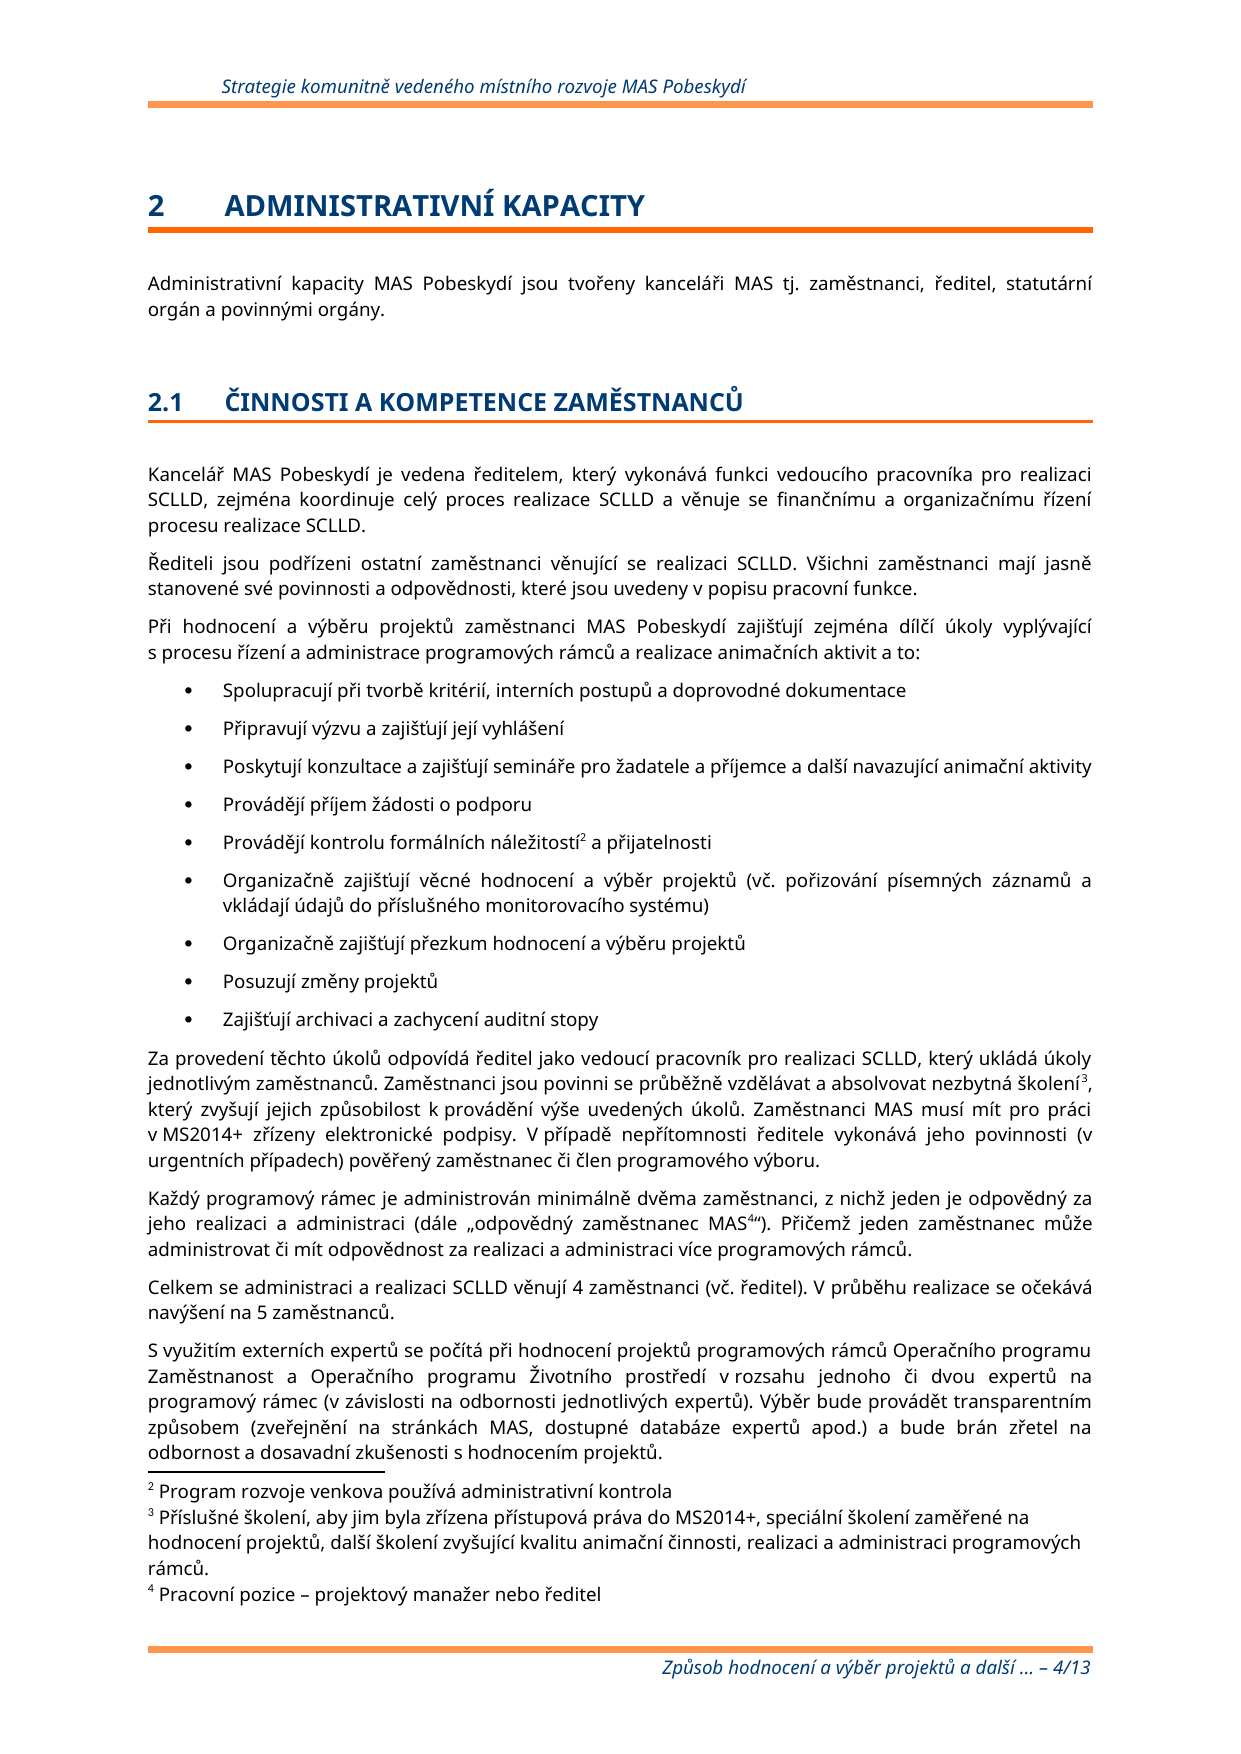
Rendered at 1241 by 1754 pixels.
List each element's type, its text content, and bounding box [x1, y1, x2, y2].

list Provádějí kontrolu formálních náležitostí a přijatelnosti [185, 829, 1093, 855]
text Každý programový rámec je administrován minimálně dvěma zaměstnanci, z nichž jeden je odpovědný za jeho realizaci a administraci (dále „odpovědný zaměstnanec MAS“). Přičemž jeden zaměstnanec může administrovat či mít odpovědnost za realizaci a administraci více programových rámců. [148, 1185, 1093, 1261]
list Organizačně zajišťují přezkum hodnocení a výběru projektů [185, 931, 1093, 956]
text Za provedení těchto úkolů odpovídá ředitel jako vedoucí pracovník pro realizaci SCLLD, který ukládá úkoly jednotlivým zaměstnanců. Zaměstnanci jsou povinni se průběžně vzdělávat a absolvovat nezbytná školení, který zvyšují jejich způsobilost k provádění výše uvedených úkolů. Zaměstnanci MAS musí mít pro práci v MS2014+ zřízeny elektronické podpisy. V případě nepřítomnosti ředitele vykonává jeho povinnosti (v urgentních případech) pověřený zaměstnanec či člen programového výboru. [148, 1045, 1093, 1172]
text Celkem se administraci a realizaci SCLLD věnují 4 zaměstnanci (vč. ředitel). V průběhu realizace se očekává navýšení na 5 zaměstnanců. [148, 1274, 1093, 1325]
list Poskytují konzultace a zajišťují semináře pro žadatele a příjemce a další navazující animační aktivity [185, 753, 1093, 779]
text Při hodnocení a výběru projektů zaměstnanci MAS Pobeskydí zajišťují zejména dílčí úkoly vyplývající s procesu řízení a administrace programových rámců a realizace animačních aktivit a to: [148, 613, 1093, 664]
list Připravují výzvu a zajišťují její vyhlášení [185, 715, 1093, 741]
list Posuzují změny projektů [185, 969, 1093, 994]
text Kancelář MAS Pobeskydí je vedena ředitelem, který vykonává funkci vedoucího pracovníka pro realizaci SCLLD, zejména koordinuje celý proces realizace SCLLD a věnuje se finančnímu a organizačnímu řízení procesu realizace SCLLD. [148, 461, 1093, 537]
list Organizačně zajišťují věcné hodnocení a výběr projektů (vč. pořizování písemných záznamů a vkládají údajů do příslušného monitorovacího systému) [185, 867, 1093, 918]
text Administrativní kapacity MAS Pobeskydí jsou tvořeny kanceláři MAS tj. zaměstnanci, ředitel, statutární orgán a povinnými orgány. [148, 271, 1093, 322]
list Zajišťují archivaci a zachycení auditní stopy [185, 1007, 1093, 1032]
text Činnosti a kompetence zaměstnanců [148, 384, 1093, 420]
list Spolupracují při tvorbě kritérií, interních postupů a doprovodné dokumentace [185, 677, 1093, 703]
text Administrativní kapacity [148, 185, 1093, 227]
text Řediteli jsou podřízeni ostatní zaměstnanci věnující se realizaci SCLLD. Všichni zaměstnanci mají jasně stanovené své povinnosti a odpovědnosti, které jsou uvedeny v popisu pracovní funkce. [148, 550, 1093, 601]
list Provádějí příjem žádosti o podporu [185, 791, 1093, 817]
text S využitím externích expertů se počítá při hodnocení projektů programových rámců Operačního programu Zaměstnanost a Operačního programu Životního prostředí v rozsahu jednoho či dvou expertů na programový rámec (v závislosti na odbornosti jednotlivých expertů). Výběr bude provádět transparentním způsobem (zveřejnění na stránkách MAS, dostupné databáze expertů apod.) a bude brán zřetel na odbornost a dosavadní zkušenosti s hodnocením projektů. [148, 1337, 1093, 1465]
